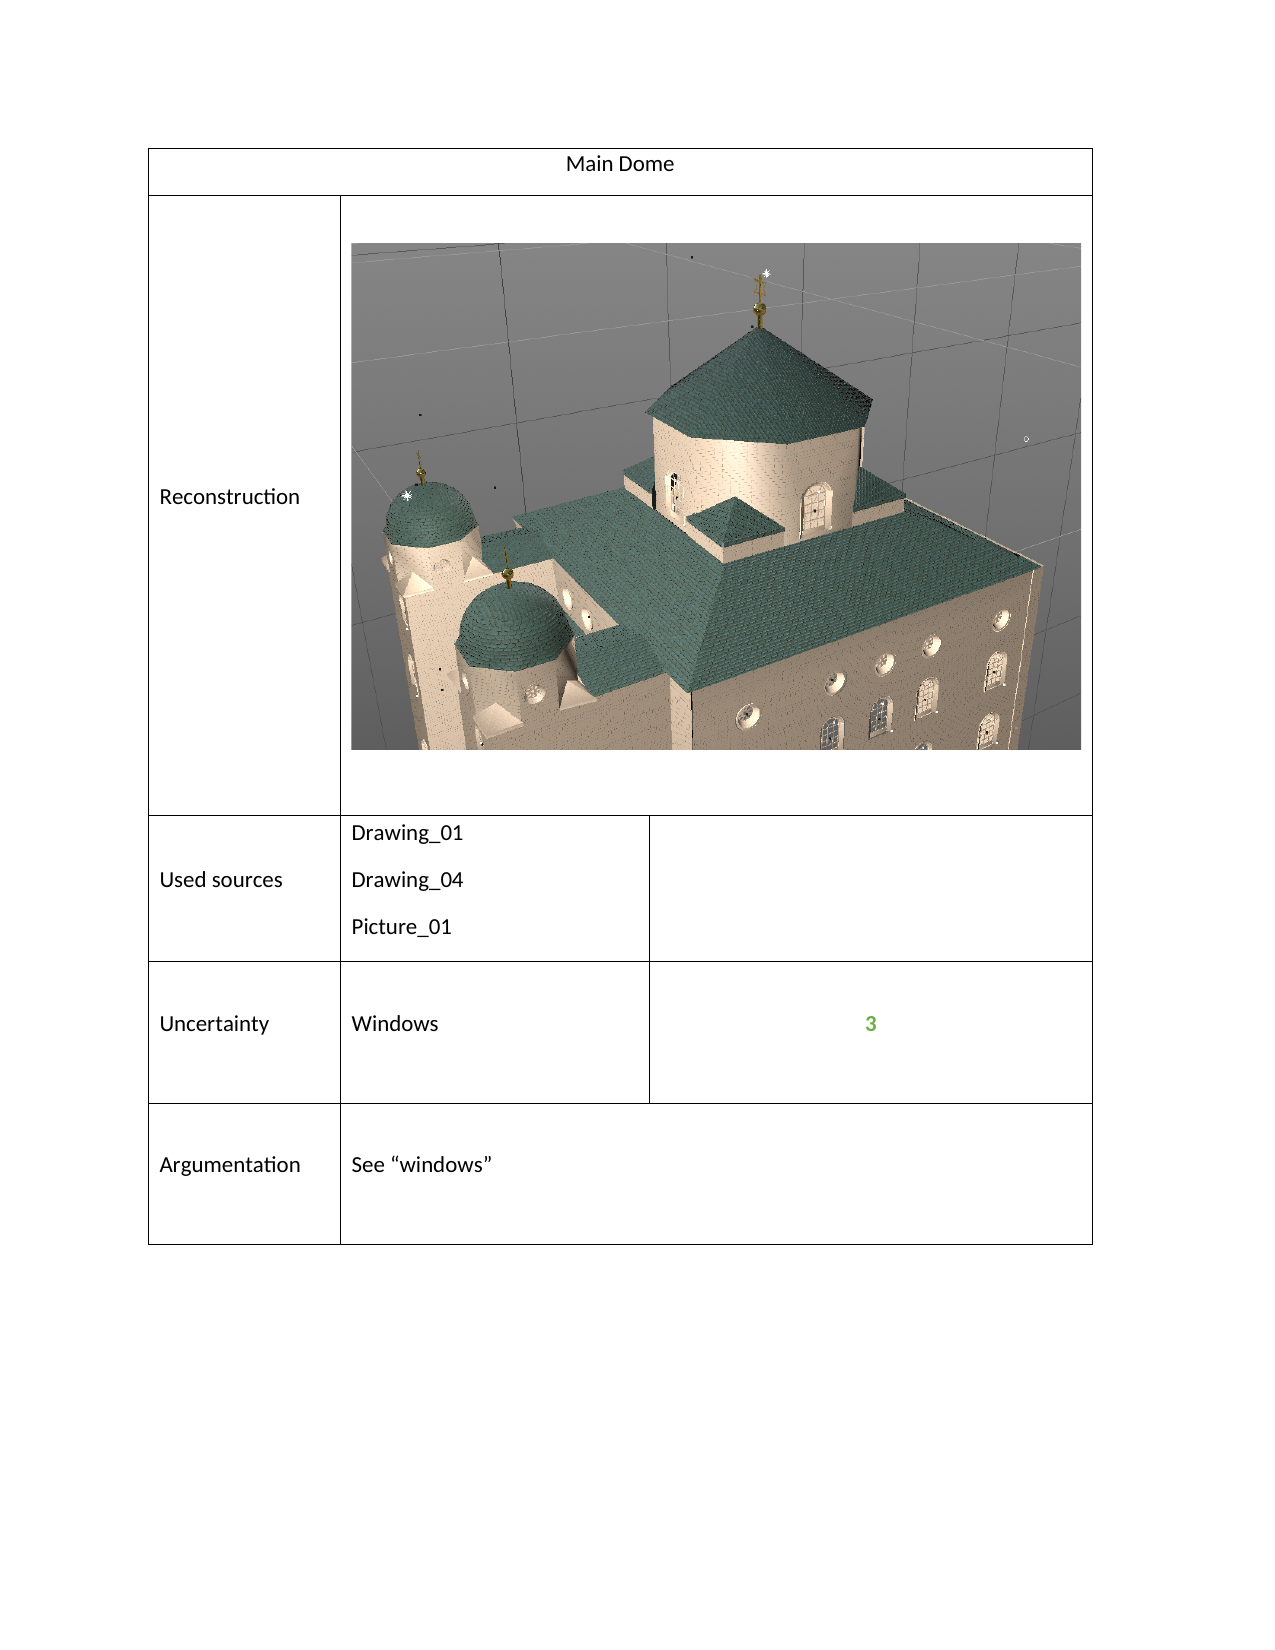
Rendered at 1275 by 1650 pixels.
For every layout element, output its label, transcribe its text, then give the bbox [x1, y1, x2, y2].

picture [351, 243, 1082, 750]
table_cell Used sources [149, 816, 340, 961]
table_cell 3 [650, 962, 1092, 1102]
table_cell [341, 196, 1092, 815]
table_cell See “windows” [341, 1104, 1092, 1244]
table_cell Uncertainty [149, 962, 340, 1102]
table_cell Reconstruction [149, 196, 340, 815]
table_cell [650, 816, 1092, 961]
table_cell Drawing_01 Drawing_04 Picture_01 [341, 816, 649, 961]
table_header Main Dome [149, 149, 1092, 195]
table_cell Argumentation [149, 1104, 340, 1244]
table_cell Windows [341, 962, 649, 1102]
